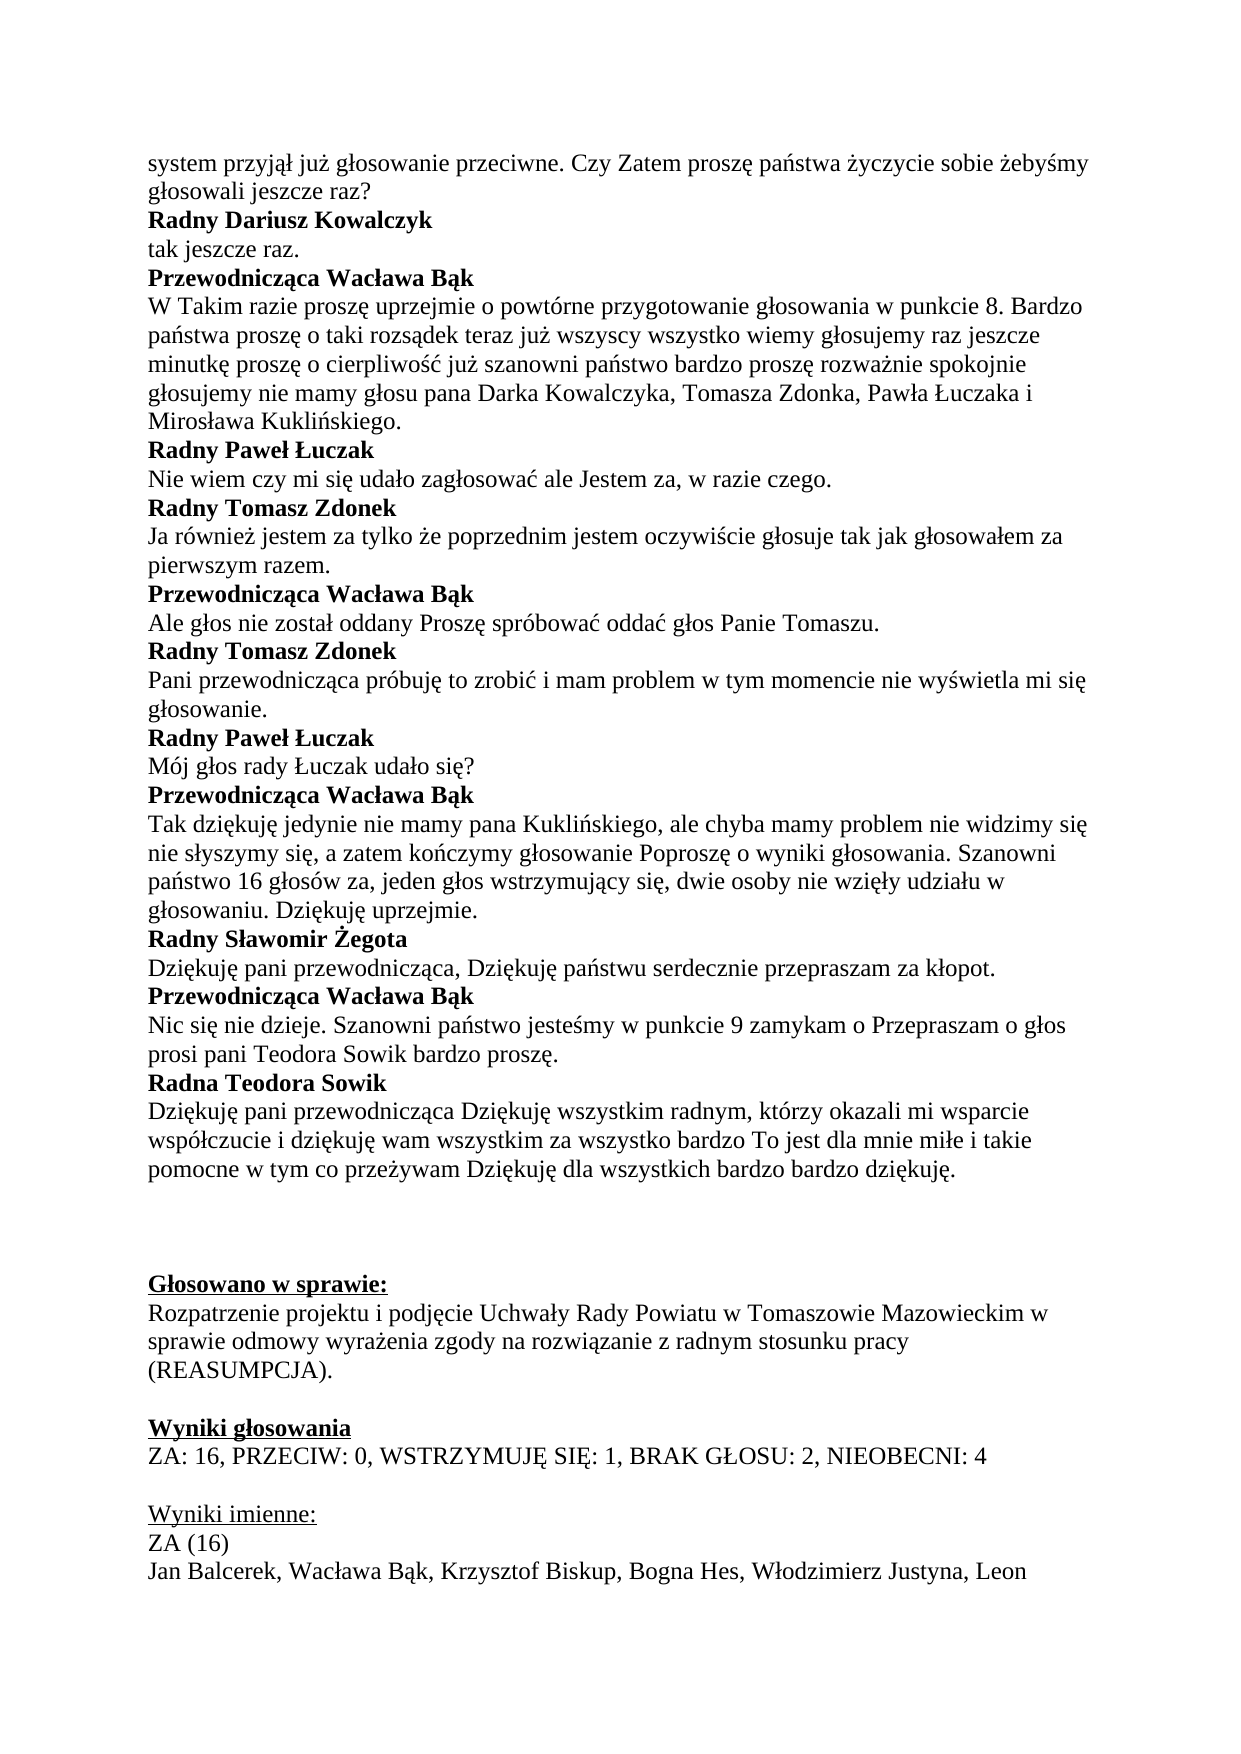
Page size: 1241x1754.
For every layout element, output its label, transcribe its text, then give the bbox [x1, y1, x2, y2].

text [148, 148, 1093, 205]
text Radny Paweł Łuczak Mój głos rady Łuczak udało się? [148, 723, 1093, 780]
text Przewodnicząca Wacława Bąk Ale głos nie został oddany Proszę spróbować oddać głos Panie Tomaszu. [148, 579, 1093, 636]
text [148, 1183, 1093, 1585]
text Radny Dariusz Kowalczyk tak jeszcze raz. [148, 205, 1093, 263]
text Przewodnicząca Wacława Bąk W Takim razie proszę uprzejmie o powtórne przygotowanie głosowania w punkcie 8. Bardzo państwa proszę o taki rozsądek teraz już wszyscy wszystko wiemy głosujemy raz jeszcze minutkę proszę o cierpliwość już szanowni państwo bardzo proszę rozważnie spokojnie głosujemy nie mamy głosu pana Darka Kowalczyka, Tomasza Zdonka, Pawła Łuczaka i Mirosława Kuklińskiego. [148, 263, 1093, 435]
text Przewodnicząca Wacława Bąk Tak dziękuję jedynie nie mamy pana Kuklińskiego, ale chyba mamy problem nie widzimy się nie słyszymy się, a zatem kończymy głosowanie Poproszę o wyniki głosowania. Szanowni państwo 16 głosów za, jeden głos wstrzymujący się, dwie osoby nie wzięły udziału w głosowaniu. Dziękuję uprzejmie. [148, 780, 1093, 924]
text Radny Sławomir Żegota Dziękuję pani przewodnicząca, Dziękuję państwu serdecznie przepraszam za kłopot. [148, 924, 1093, 981]
text Radny Tomasz Zdonek Pani przewodnicząca próbuję to zrobić i mam problem w tym momencie nie wyświetla mi się głosowanie. [148, 636, 1093, 723]
text Radny Tomasz Zdonek Ja również jestem za tylko że poprzednim jestem oczywiście głosuje tak jak głosowałem za pierwszym razem. [148, 493, 1093, 579]
text Przewodnicząca Wacława Bąk Nic się nie dzieje. Szanowni państwo jesteśmy w punkcie 9 zamykam o Przepraszam o głos prosi pani Teodora Sowik bardzo proszę. [148, 981, 1093, 1068]
text Radny Paweł Łuczak Nie wiem czy mi się udało zagłosować ale Jestem za, w razie czego. [148, 435, 1093, 493]
text Radna Teodora Sowik Dziękuję pani przewodnicząca Dziękuję wszystkim radnym, którzy okazali mi wsparcie współczucie i dziękuję wam wszystkim za wszystko bardzo To jest dla mnie miłe i takie pomocne w tym co przeżywam Dziękuję dla wszystkich bardzo bardzo dziękuję. [148, 1068, 1093, 1183]
